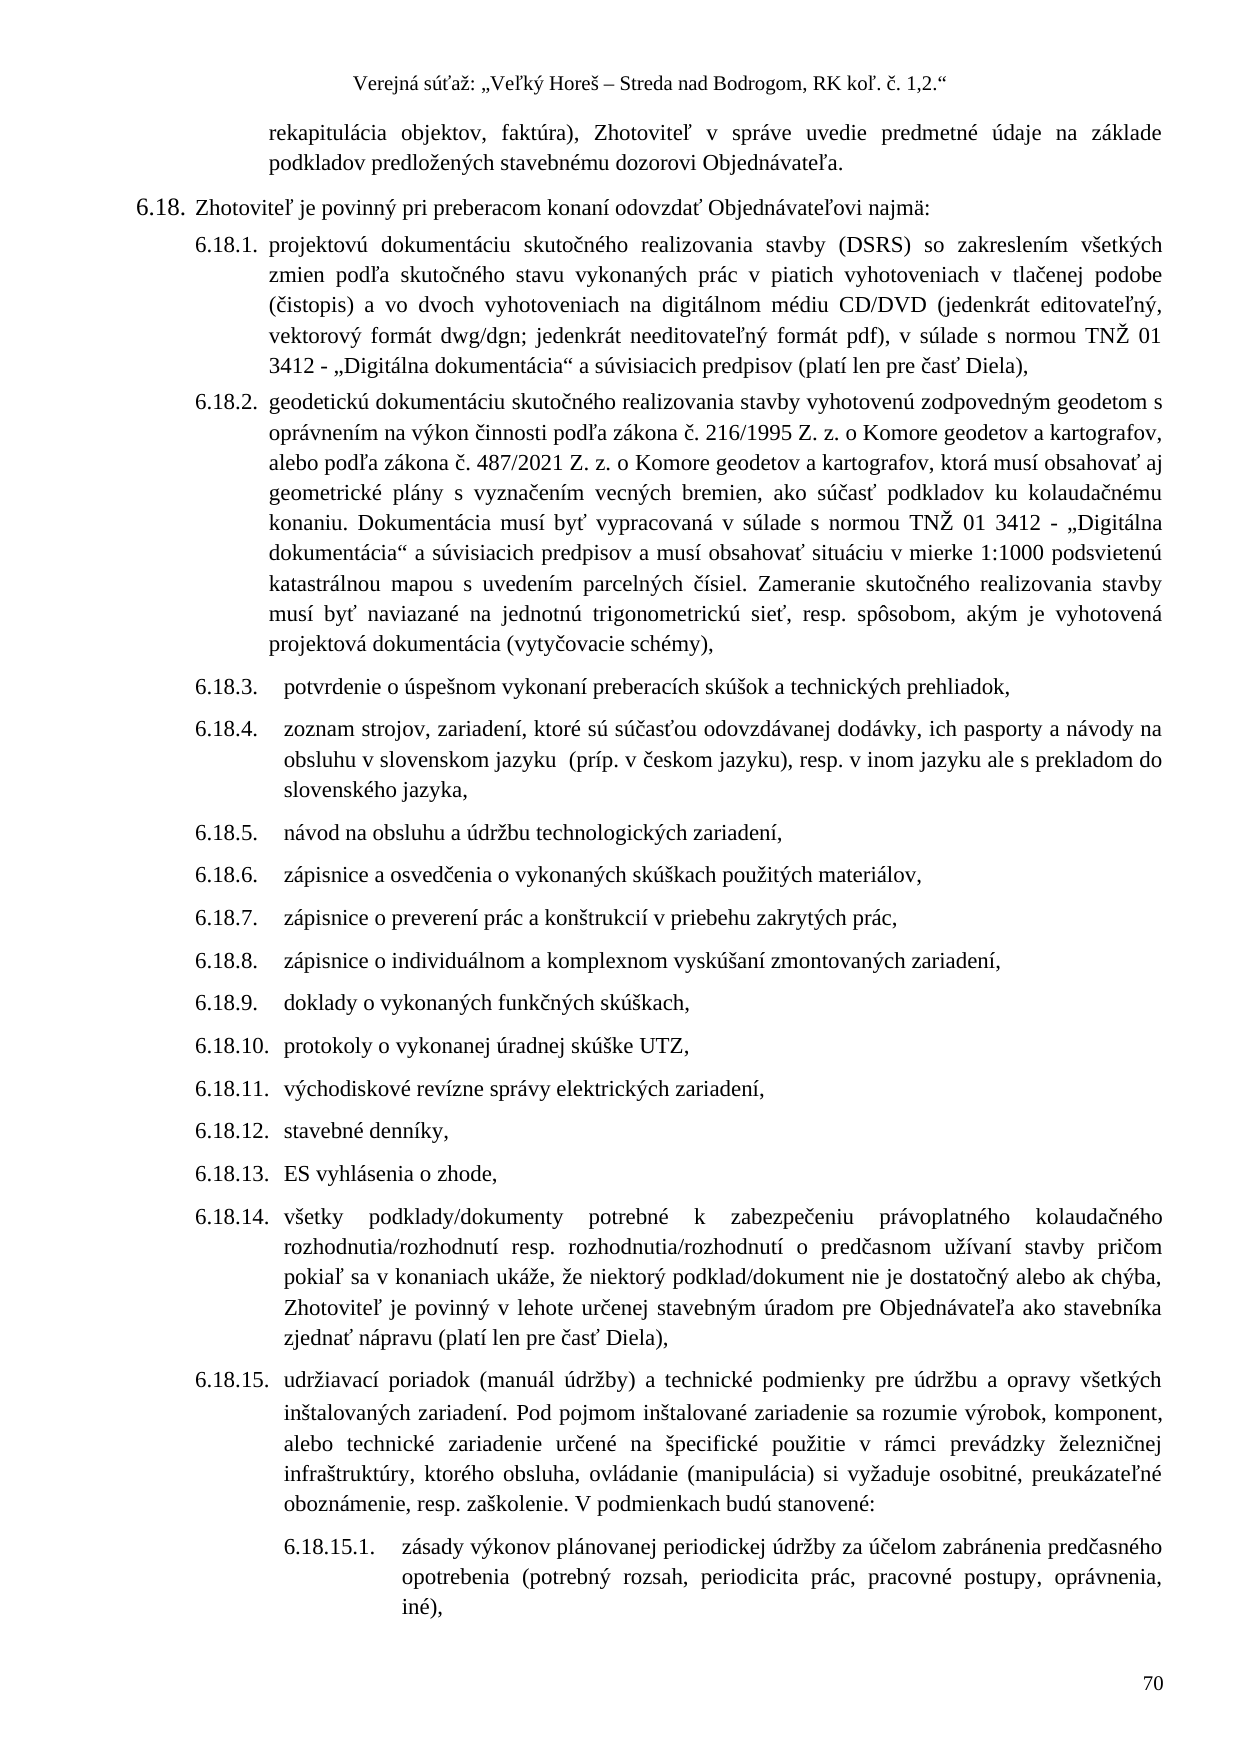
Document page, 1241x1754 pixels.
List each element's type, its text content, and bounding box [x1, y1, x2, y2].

list zápisnice o individuálnom a komplexnom vyskúšaní zmontovaných zariadení, [195, 947, 1163, 973]
list všetky podklady/dokumenty potrebné k zabezpečeniu právoplatného kolaudačného rozhodnutia/rozhodnutí resp. rozhodnutia/rozhodnutí o predčasnom užívaní stavby pričom pokiaľ sa v konaniach ukáže, že niektorý podklad/dokument nie je dostatočný alebo ak chýba, Zhotoviteľ je povinný v lehote určenej stavebným úradom pre Objednávateľa ako stavebníka zjednať nápravu (platí len pre časť Diela), [195, 1203, 1163, 1350]
list zoznam strojov, zariadení, ktoré sú súčasťou odovzdávanej dodávky, ich pasporty a návody na obsluhu v slovenskom jazyku (príp. v českom jazyku), resp. v inom jazyku ale s prekladom do slovenského jazyka, [195, 716, 1163, 802]
list protokoly o vykonanej úradnej skúške UTZ, [195, 1032, 1163, 1058]
list udržiavací poriadok (manuál údržby) a technické podmienky pre údržbu a opravy všetkých inštalovaných zariadení. Pod pojmom inštalované zariadenie sa rozumie výrobok, komponent, alebo technické zariadenie určené na špecifické použitie v rámci prevádzky železničnej infraštruktúry, ktorého obsluha, ovládanie (manipulácia) si vyžaduje osobitné, preukázateľné oboznámenie, resp. zaškolenie. V podmienkach budú stanovené: [195, 1367, 1163, 1517]
list východiskové revízne správy elektrických zariadení, [195, 1075, 1163, 1101]
list doklady o vykonaných funkčných skúškach, [195, 989, 1163, 1016]
list projektovú dokumentáciu skutočného realizovania stavby (DSRS) so zakreslením všetkých zmien podľa skutočného stavu vykonaných prác v piatich vyhotoveniach v tlačenej podobe (čistopis) a vo dvoch vyhotoveniach na digitálnom médiu CD/DVD (jedenkrát editovateľný, vektorový formát dwg/dgn; jedenkrát needitovateľný formát pdf), v súlade s normou TNŽ 01 3412 - „Digitálna dokumentácia“ a súvisiacich predpisov (platí len pre časť Diela), [195, 231, 1163, 378]
list návod na obsluhu a údržbu technologických zariadení, [195, 819, 1163, 845]
list zásady výkonov plánovanej periodickej údržby za účelom zabránenia predčasného opotrebenia (potrebný rozsah, periodicita prác, pracovné postupy, oprávnenia, iné), [283, 1533, 1163, 1620]
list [195, 119, 1163, 176]
list ES vyhlásenia o zhode, [195, 1160, 1163, 1187]
list potvrdenie o úspešnom vykonaní preberacích skúšok a technických prehliadok, [195, 673, 1163, 699]
list stavebné denníky, [195, 1118, 1163, 1144]
list Zhotoviteľ je povinný pri preberacom konaní odovzdať Objednávateľovi najmä: [136, 192, 1163, 221]
list geodetickú dokumentáciu skutočného realizovania stavby vyhotovenú zodpovedným geodetom s oprávnením na výkon činnosti podľa zákona č. 216/1995 Z. z. o Komore geodetov a kartografov, alebo podľa zákona č. 487/2021 Z. z. o Komore geodetov a kartografov, ktorá musí obsahovať aj geometrické plány s vyznačením vecných bremien, ako súčasť podkladov ku kolaudačnému konaniu. Dokumentácia musí byť vypracovaná v súlade s normou TNŽ 01 3412 - „Digitálna dokumentácia“ a súvisiacich predpisov a musí obsahovať situáciu v mierke 1:1000 podsvietenú katastrálnou mapou s uvedením parcelných čísiel. Zameranie skutočného realizovania stavby musí byť naviazané na jednotnú trigonometrickú sieť, resp. spôsobom, akým je vyhotovená projektová dokumentácia (vytyčovacie schémy), [195, 388, 1163, 656]
list zápisnice a osvedčenia o vykonaných skúškach použitých materiálov, [195, 861, 1163, 888]
list zápisnice o preverení prác a konštrukcií v priebehu zakrytých prác, [195, 904, 1163, 930]
